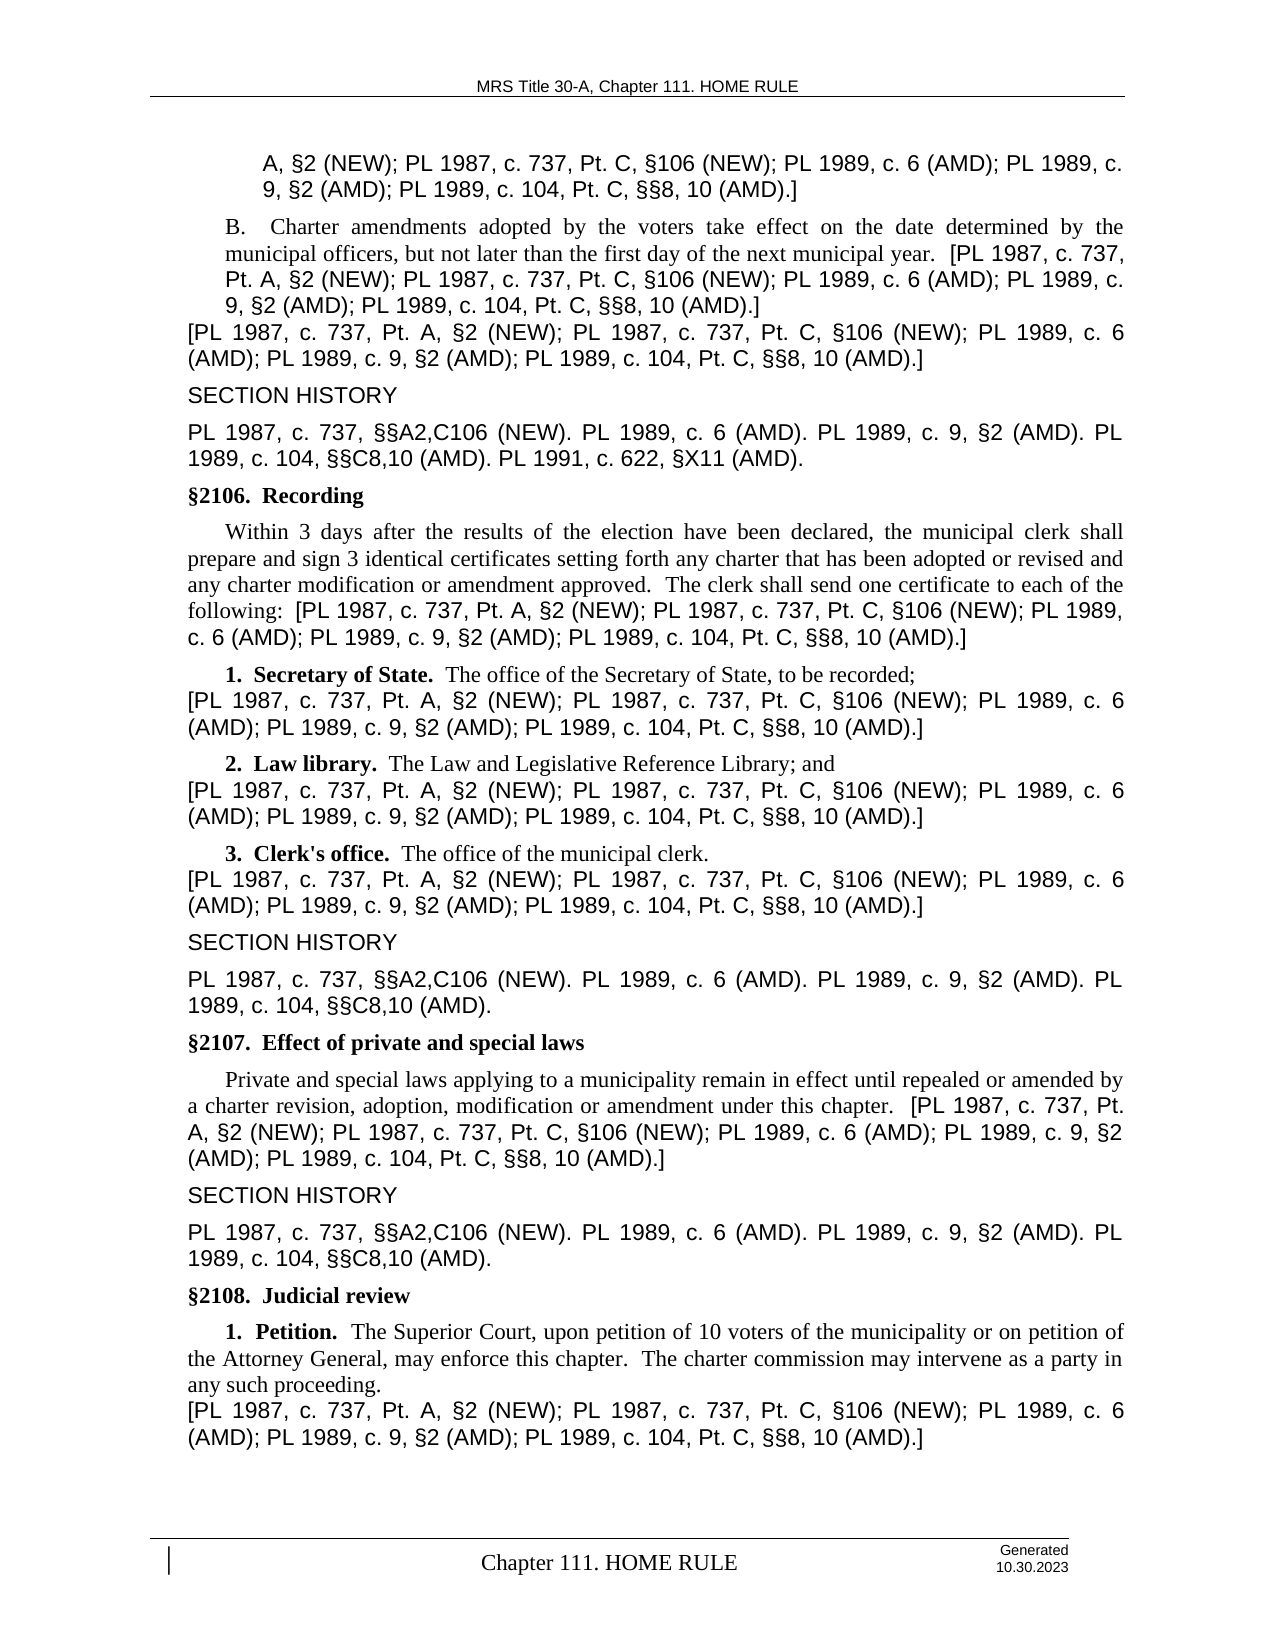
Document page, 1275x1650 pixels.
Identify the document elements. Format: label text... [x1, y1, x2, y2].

text 2. Law library. The Law and Legislative Reference Library; and [187, 750, 1125, 777]
text SECTION HISTORY [187, 382, 1125, 408]
text Private and special laws applying to a municipality remain in effect until repealed or amended by a charter revision, adoption, modification or amendment under this chapter. [PL 1987, c. 737, Pt. A, §2 (NEW); PL 1987, c. 737, Pt. C, §106 (NEW); PL 1989, c. 6 (AMD); PL 1989, c. 9, §2 (AMD); PL 1989, c. 104, Pt. C, §§8, 10 (AMD).] [187, 1066, 1125, 1171]
text [PL 1987, c. 737, Pt. A, §2 (NEW); PL 1987, c. 737, Pt. C, §106 (NEW); PL 1989, c. 6 (AMD); PL 1989, c. 9, §2 (AMD); PL 1989, c. 104, Pt. C, §§8, 10 (AMD).] [187, 777, 1125, 829]
text §2106. Recording [187, 482, 1125, 508]
text PL 1987, c. 737, §§A2,C106 (NEW). PL 1989, c. 6 (AMD). PL 1989, c. 9, §2 (AMD). PL 1989, c. 104, §§C8,10 (AMD). PL 1991, c. 622, §X11 (AMD). [187, 418, 1125, 471]
text §2107. Effect of private and special laws [187, 1029, 1125, 1055]
text [PL 1987, c. 737, Pt. A, §2 (NEW); PL 1987, c. 737, Pt. C, §106 (NEW); PL 1989, c. 6 (AMD); PL 1989, c. 9, §2 (AMD); PL 1989, c. 104, Pt. C, §§8, 10 (AMD).] [187, 866, 1125, 919]
text SECTION HISTORY [187, 1182, 1125, 1208]
text 1. Secretary of State. The office of the Secretary of State, to be recorded; [187, 661, 1125, 687]
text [262, 150, 1125, 203]
text PL 1987, c. 737, §§A2,C106 (NEW). PL 1989, c. 6 (AMD). PL 1989, c. 9, §2 (AMD). PL 1989, c. 104, §§C8,10 (AMD). [187, 966, 1125, 1019]
text SECTION HISTORY [187, 929, 1125, 956]
text [PL 1987, c. 737, Pt. A, §2 (NEW); PL 1987, c. 737, Pt. C, §106 (NEW); PL 1989, c. 6 (AMD); PL 1989, c. 9, §2 (AMD); PL 1989, c. 104, Pt. C, §§8, 10 (AMD).] [187, 1397, 1125, 1450]
text 1. Petition. The Superior Court, upon petition of 10 voters of the municipality or on petition of the Attorney General, may enforce this chapter. The charter commission may intervene as a party in any such proceeding. [187, 1318, 1125, 1397]
text [PL 1987, c. 737, Pt. A, §2 (NEW); PL 1987, c. 737, Pt. C, §106 (NEW); PL 1989, c. 6 (AMD); PL 1989, c. 9, §2 (AMD); PL 1989, c. 104, Pt. C, §§8, 10 (AMD).] [187, 319, 1125, 371]
text Within 3 days after the results of the election have been declared, the municipal clerk shall prepare and sign 3 identical certificates setting forth any charter that has been adopted or revised and any charter modification or amendment approved. The clerk shall send one certificate to each of the following: [PL 1987, c. 737, Pt. A, §2 (NEW); PL 1987, c. 737, Pt. C, §106 (NEW); PL 1989, c. 6 (AMD); PL 1989, c. 9, §2 (AMD); PL 1989, c. 104, Pt. C, §§8, 10 (AMD).] [187, 518, 1125, 650]
text 3. Clerk's office. The office of the municipal clerk. [187, 840, 1125, 866]
text B. Charter amendments adopted by the voters take effect on the date determined by the municipal officers, but not later than the first day of the next municipal year. [PL 1987, c. 737, Pt. A, §2 (NEW); PL 1987, c. 737, Pt. C, §106 (NEW); PL 1989, c. 6 (AMD); PL 1989, c. 9, §2 (AMD); PL 1989, c. 104, Pt. C, §§8, 10 (AMD).] [225, 213, 1125, 319]
text [PL 1987, c. 737, Pt. A, §2 (NEW); PL 1987, c. 737, Pt. C, §106 (NEW); PL 1989, c. 6 (AMD); PL 1989, c. 9, §2 (AMD); PL 1989, c. 104, Pt. C, §§8, 10 (AMD).] [187, 687, 1125, 740]
text PL 1987, c. 737, §§A2,C106 (NEW). PL 1989, c. 6 (AMD). PL 1989, c. 9, §2 (AMD). PL 1989, c. 104, §§C8,10 (AMD). [187, 1218, 1125, 1271]
text §2108. Judicial review [187, 1282, 1125, 1308]
